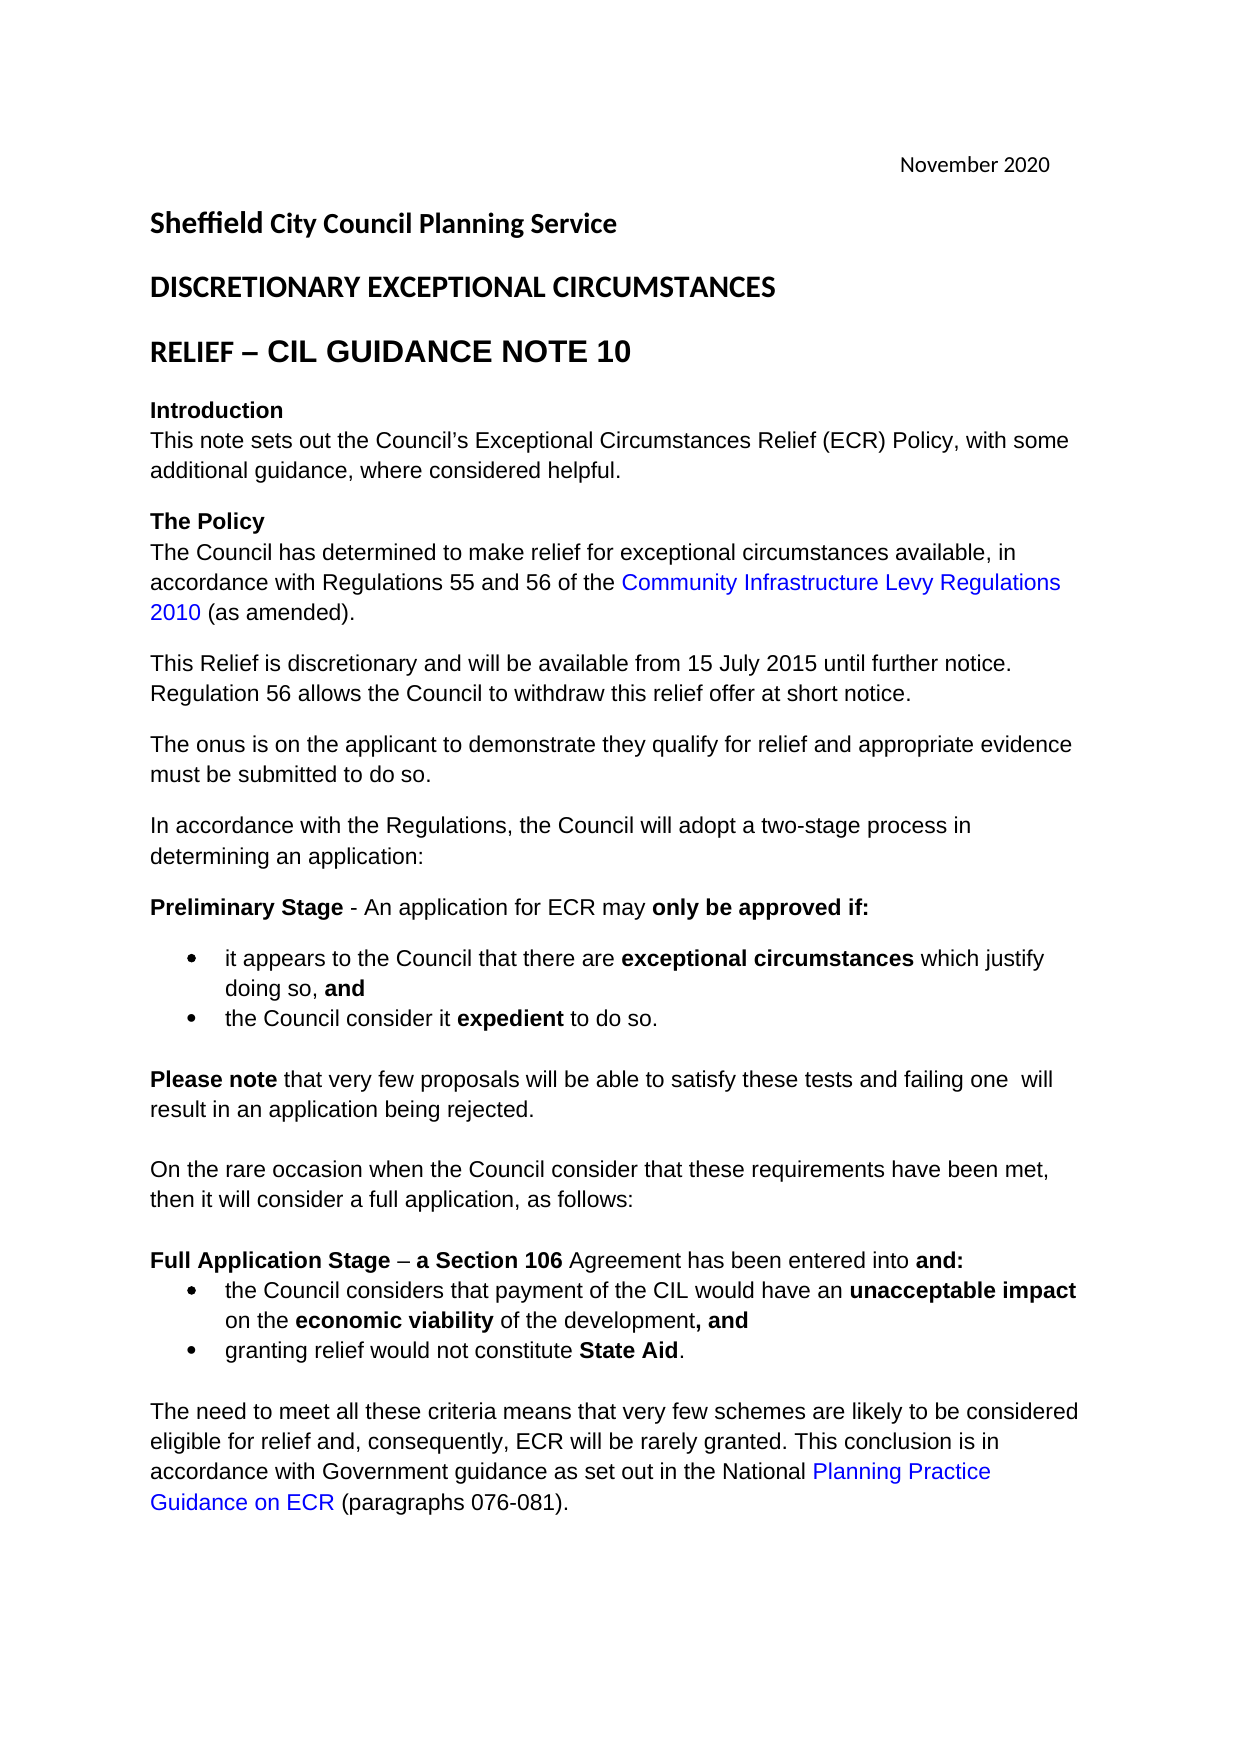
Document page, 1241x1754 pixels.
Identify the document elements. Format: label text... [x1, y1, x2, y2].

text This note sets out the Council’s Exceptional Circumstances Relief (ECR) Policy, with some additional guidance, where considered helpful. [150, 427, 1090, 483]
text Preliminary Stage - An application for ECR may only be approved if: [150, 894, 1090, 920]
text On the rare occasion when the Council consider that these requirements have been met, then it will consider a full application, as follows: [150, 1156, 1090, 1213]
list the Council considers that payment of the CIL would have an unacceptable impact on the economic viability of the development, and [187, 1277, 1090, 1333]
text The Council has determined to make relief for exceptional circumstances available, in accordance with Regulations 55 and 56 of the Community Infrastructure Levy Regulations 2010 (as amended). [150, 538, 1090, 625]
text This Relief is discretionary and will be available from 15 July 2015 until further notice. Regulation 56 allows the Council to withdraw this relief offer at short notice. [150, 650, 1090, 706]
text Full Application Stage – a Section 106 Agreement has been entered into and: [150, 1247, 1090, 1273]
text November 2020 [825, 150, 1090, 178]
text RELIEF – CIL GUIDANCE NOTE 10 [150, 332, 1090, 370]
list granting relief would not constitute State Aid. [187, 1337, 1090, 1364]
text Introduction [150, 397, 1090, 423]
text Please note that very few proposals will be able to satisfy these tests and failing one will result in an application being rejected. [150, 1066, 1090, 1122]
text In accordance with the Regulations, the Council will adopt a two-stage process in determining an application: [150, 812, 1090, 869]
text The onus is on the applicant to demonstrate they qualify for relief and appropriate evidence must be submitted to do so. [150, 731, 1090, 788]
text Sheffield City Council Planning Service [150, 203, 1090, 241]
text DISCRETIONARY EXCEPTIONAL CIRCUMSTANCES [150, 268, 1090, 306]
list it appears to the Council that there are exceptional circumstances which justify doing so, and [187, 945, 1090, 1001]
text The Policy [150, 508, 1090, 534]
list the Council consider it expedient to do so. [187, 1005, 1090, 1031]
text The need to meet all these criteria means that very few schemes are likely to be considered eligible for relief and, consequently, ECR will be rarely granted. This conclusion is in accordance with Government guidance as set out in the National Planning Practice Guidance on ECR (paragraphs 076-081). [150, 1398, 1090, 1515]
